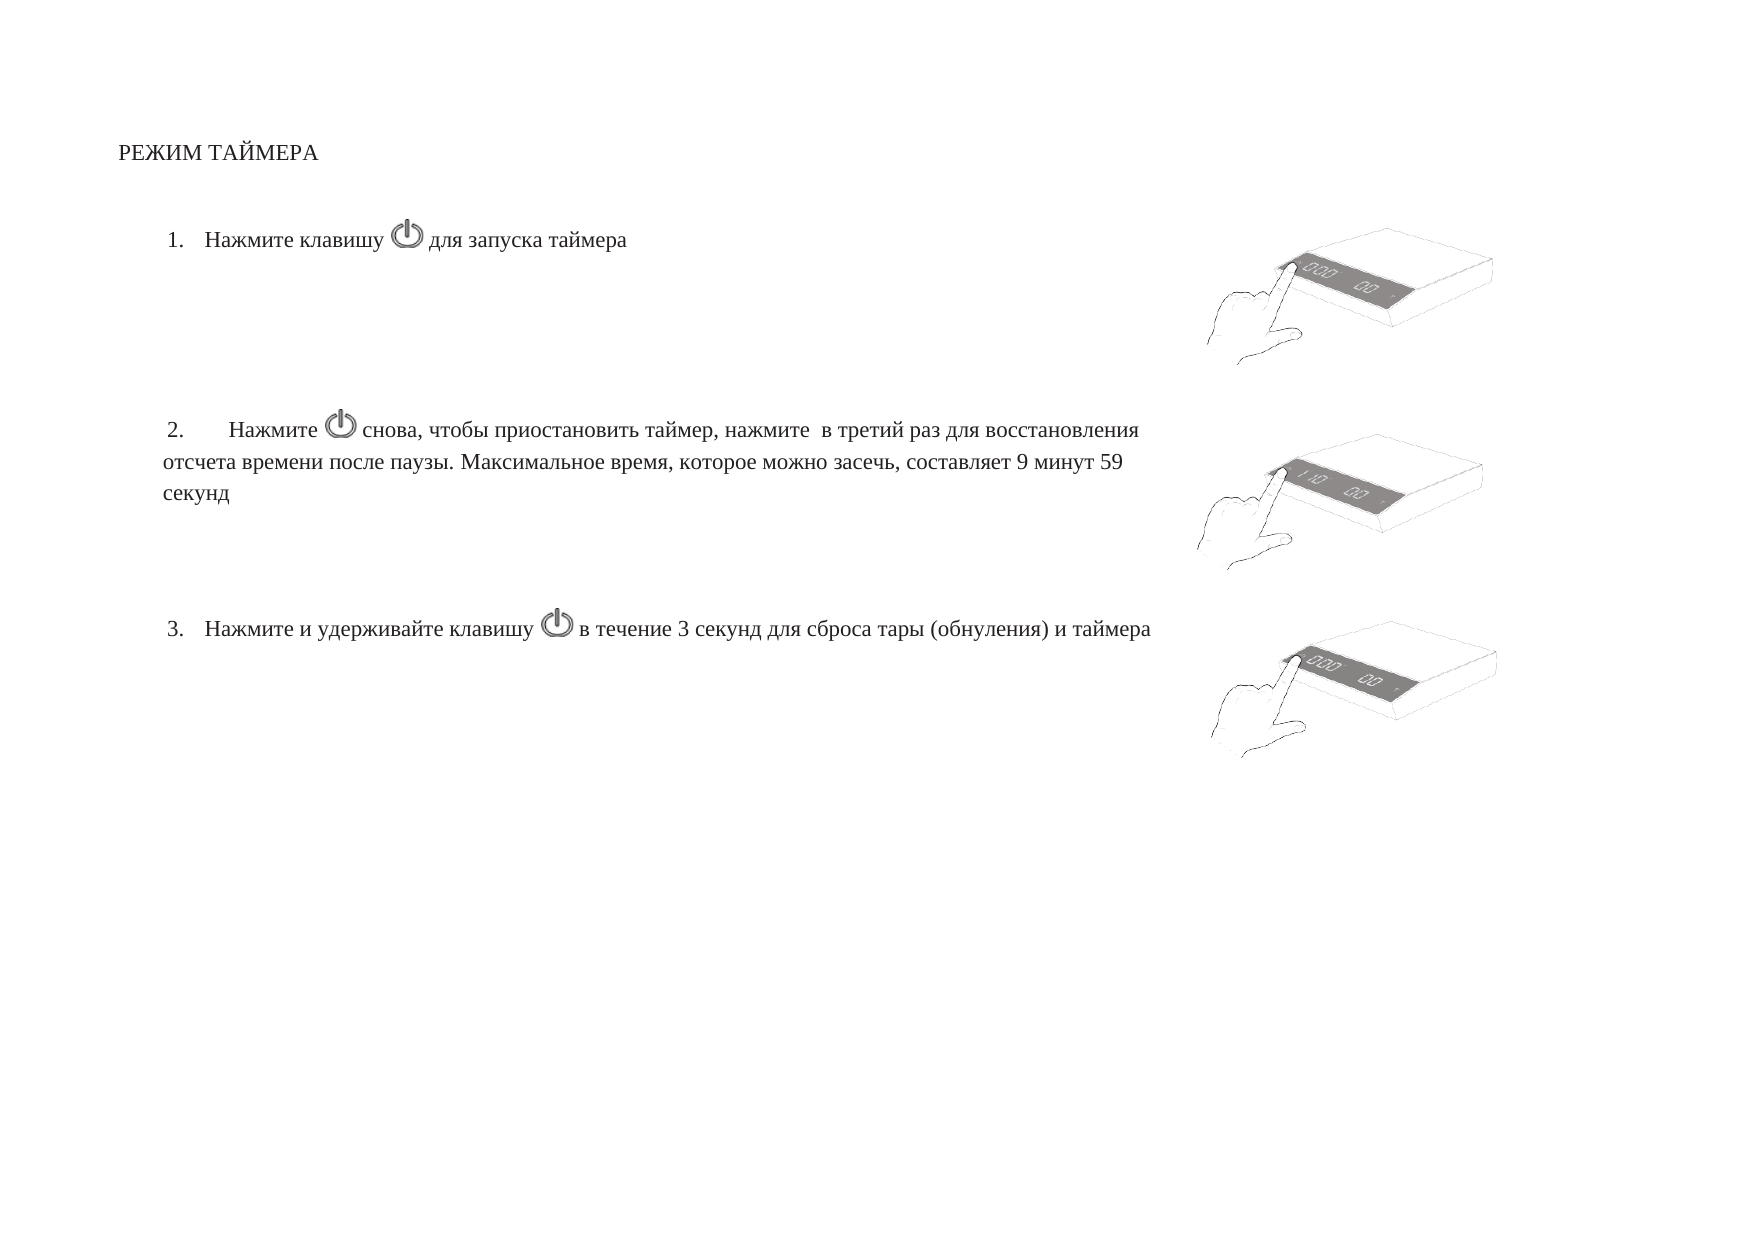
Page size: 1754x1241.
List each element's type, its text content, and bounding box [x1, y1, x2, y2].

text РЕЖИМ ТАЙМЕРА [118, 139, 1636, 165]
table_header [1166, 215, 1635, 409]
picture [1211, 621, 1497, 758]
picture [1197, 434, 1483, 570]
table_cell Нажмите и удерживайте клавишу в течение 3 секунд для сброса тары (обнуления) и таймера [118, 604, 1166, 798]
table_header Нажмите клавишу для запуска таймера [118, 215, 1166, 409]
table_cell [1166, 604, 1635, 798]
table_cell Нажмите снова, чтобы приостановить таймер, нажмите в третий раз для восстановления отсчета времени после паузы. Максимальное время, которое можно засечь, составляет 9 минут 59 секунд [118, 409, 1166, 603]
picture [1207, 228, 1493, 365]
table_cell [1166, 409, 1635, 603]
